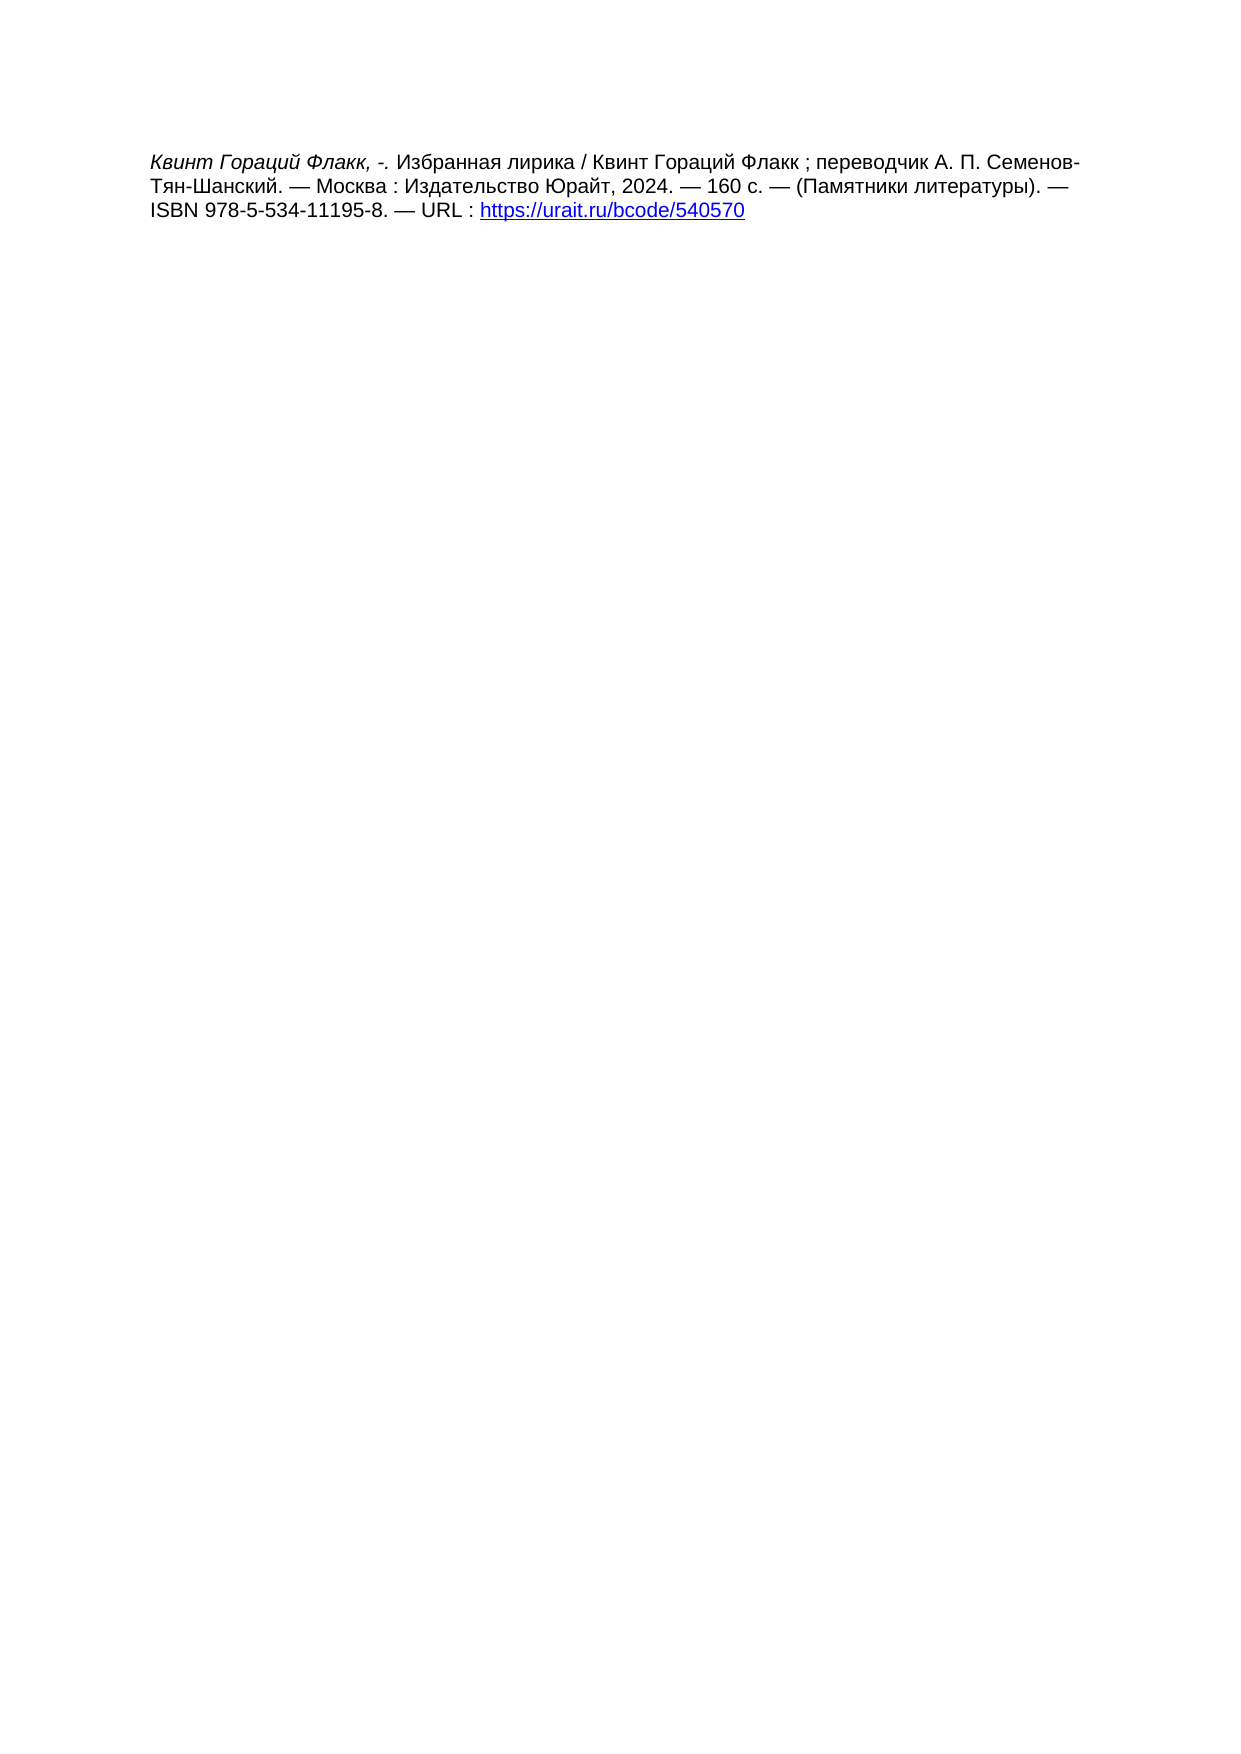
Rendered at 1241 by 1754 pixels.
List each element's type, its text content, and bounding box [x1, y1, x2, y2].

text Квинт Гораций Флакк, -. Избранная лирика / Квинт Гораций Флакк ; переводчик А. П. Семенов-Тян-Шанский. — Москва : Издательство Юрайт, 2024. — 160 с. — (Памятники литературы). — ISBN 978-5-534-11195-8. — URL : https://urait.ru/bcode/540570 [150, 150, 1090, 222]
